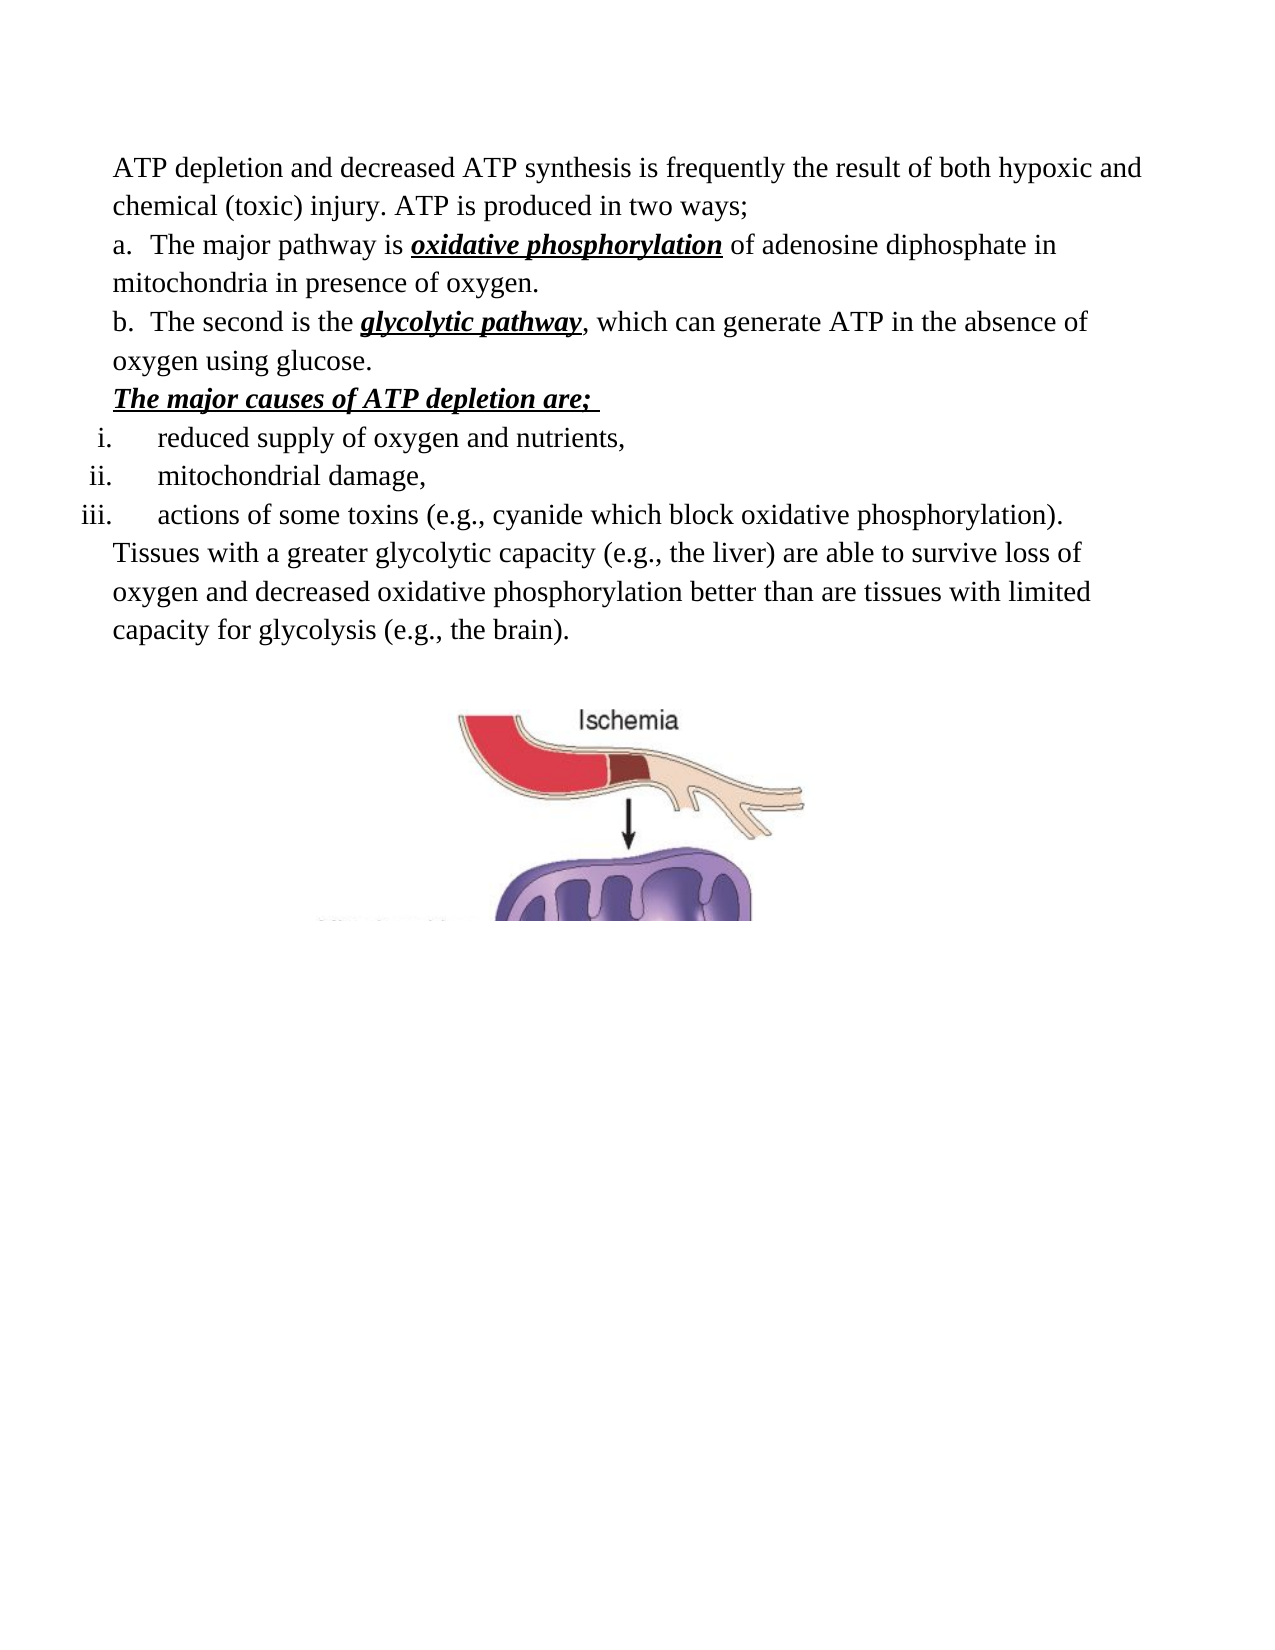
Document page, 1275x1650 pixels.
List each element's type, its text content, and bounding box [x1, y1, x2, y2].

text The major causes of ATP depletion are; [112, 381, 1153, 415]
list actions of some toxins (e.g., cyanide which block oxidative phosphorylation). [112, 497, 1153, 530]
list reduced supply of oxygen and nutrients, [112, 420, 1153, 453]
list mitochondrial damage, [112, 458, 1153, 492]
list The second is the glycolytic pathway, which can generate ATP in the absence of oxygen using glucose. [112, 304, 1153, 376]
text ATP depletion and decreased ATP synthesis is frequently the result of both hypoxic and chemical (toxic) injury. ATP is produced in two ways; [112, 150, 1153, 222]
text Tissues with a greater glycolytic capacity (e.g., the liver) are able to survive loss of oxygen and decreased oxidative phosphorylation better than are tissues with limited capacity for glycolysis (e.g., the brain). [112, 535, 1153, 646]
picture [226, 689, 1039, 921]
list The major pathway is oxidative phosphorylation of adenosine diphosphate in mitochondria in presence of oxygen. [112, 227, 1153, 299]
